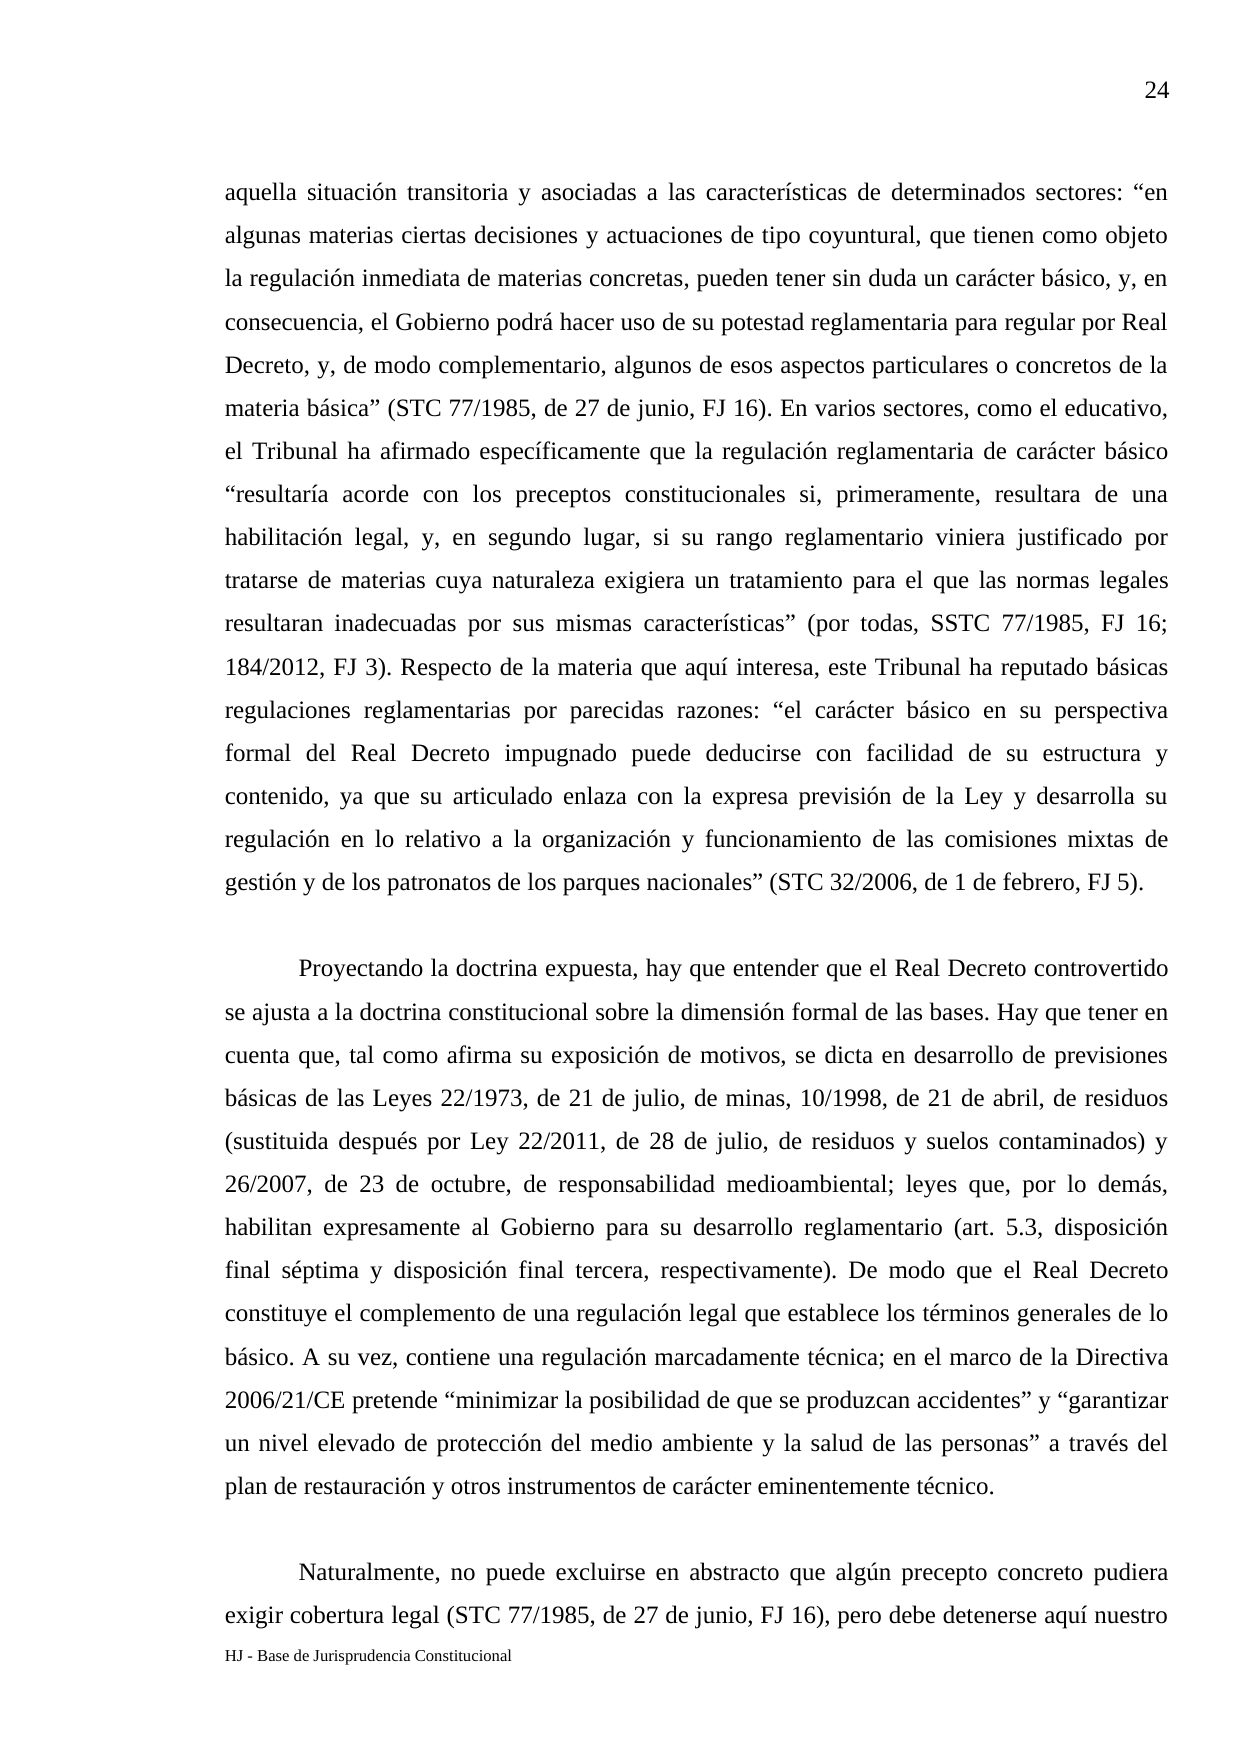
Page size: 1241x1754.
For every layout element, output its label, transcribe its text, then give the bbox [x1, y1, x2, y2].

text Proyectando la doctrina expuesta, hay que entender que el Real Decreto controvertido se ajusta a la doctrina constitucional sobre la dimensión formal de las bases. Hay que tener en cuenta que, tal como afirma su exposición de motivos, se dicta en desarrollo de previsiones básicas de las Leyes 22/1973, de 21 de julio, de minas, 10/1998, de 21 de abril, de residuos (sustituida después por Ley 22/2011, de 28 de julio, de residuos y suelos contaminados) y 26/2007, de 23 de octubre, de responsabilidad medioambiental; leyes que, por lo demás, habilitan expresamente al Gobierno para su desarrollo reglamentario (art. 5.3, disposición final séptima y disposición final tercera, respectivamente). De modo que el Real Decreto constituye el complemento de una regulación legal que establece los términos generales de lo básico. A su vez, contiene una regulación marcadamente técnica; en el marco de la Directiva 2006/21/CE pretende “minimizar la posibilidad de que se produzcan accidentes” y “garantizar un nivel elevado de protección del medio ambiente y la salud de las personas” a través del plan de restauración y otros instrumentos de carácter eminentemente técnico. [224, 953, 1169, 1500]
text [224, 1557, 1169, 1629]
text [224, 177, 1169, 896]
